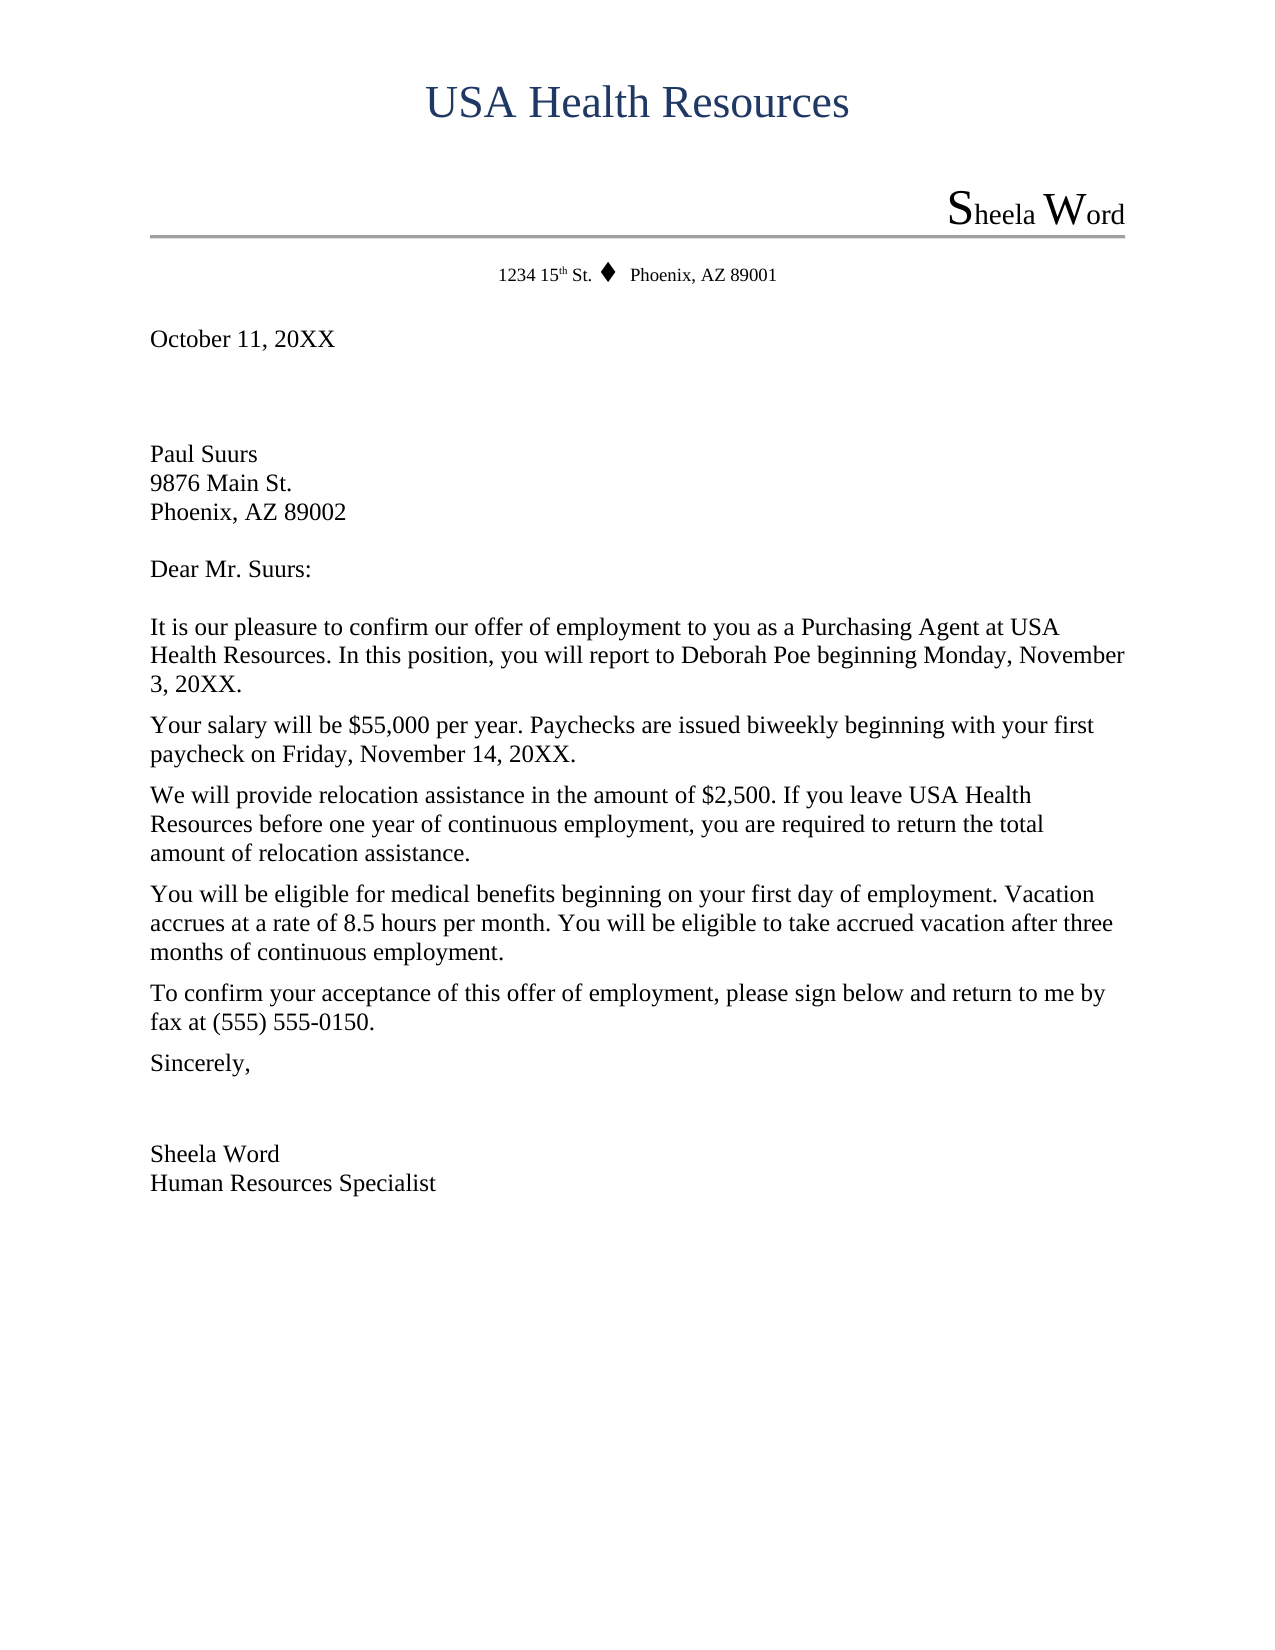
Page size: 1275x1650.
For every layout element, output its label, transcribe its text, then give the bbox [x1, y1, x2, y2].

text Sheela Word [150, 1139, 1125, 1168]
text Paul Suurs [150, 439, 1125, 468]
text Your salary will be $55,000 per year. Paychecks are issued biweekly beginning with your first paycheck on Friday, November 14, 20XX. [150, 711, 1125, 768]
text Dear Mr. Suurs: [150, 554, 1125, 583]
text 1234 15th St. Phoenix, AZ 89001 [150, 264, 1125, 287]
text You will be eligible for medical benefits beginning on your first day of employment. Vacation accrues at a rate of 8.5 hours per month. You will be eligible to take accrued vacation after three months of continuous employment. [150, 879, 1125, 966]
text To confirm your acceptance of this offer of employment, please sign below and return to me by fax at (555) 555-0150. [150, 978, 1125, 1036]
text Sheela Word [150, 178, 1125, 235]
text Phoenix, AZ 89002 [150, 497, 1125, 526]
text Sincerely, [150, 1048, 1125, 1077]
text We will provide relocation assistance in the amount of $2,500. If you leave USA Health Resources before one year of continuous employment, you are required to return the total amount of relocation assistance. [150, 781, 1125, 867]
text It is our pleasure to confirm our offer of employment to you as a Purchasing Agent at USA Health Resources. In this position, you will report to Deborah Poe beginning Monday, November 3, 20XX. [150, 612, 1125, 698]
text Human Resources Specialist [150, 1168, 1125, 1197]
text 9876 Main St. [150, 468, 1125, 497]
text October 11, 20XX [150, 324, 1125, 353]
